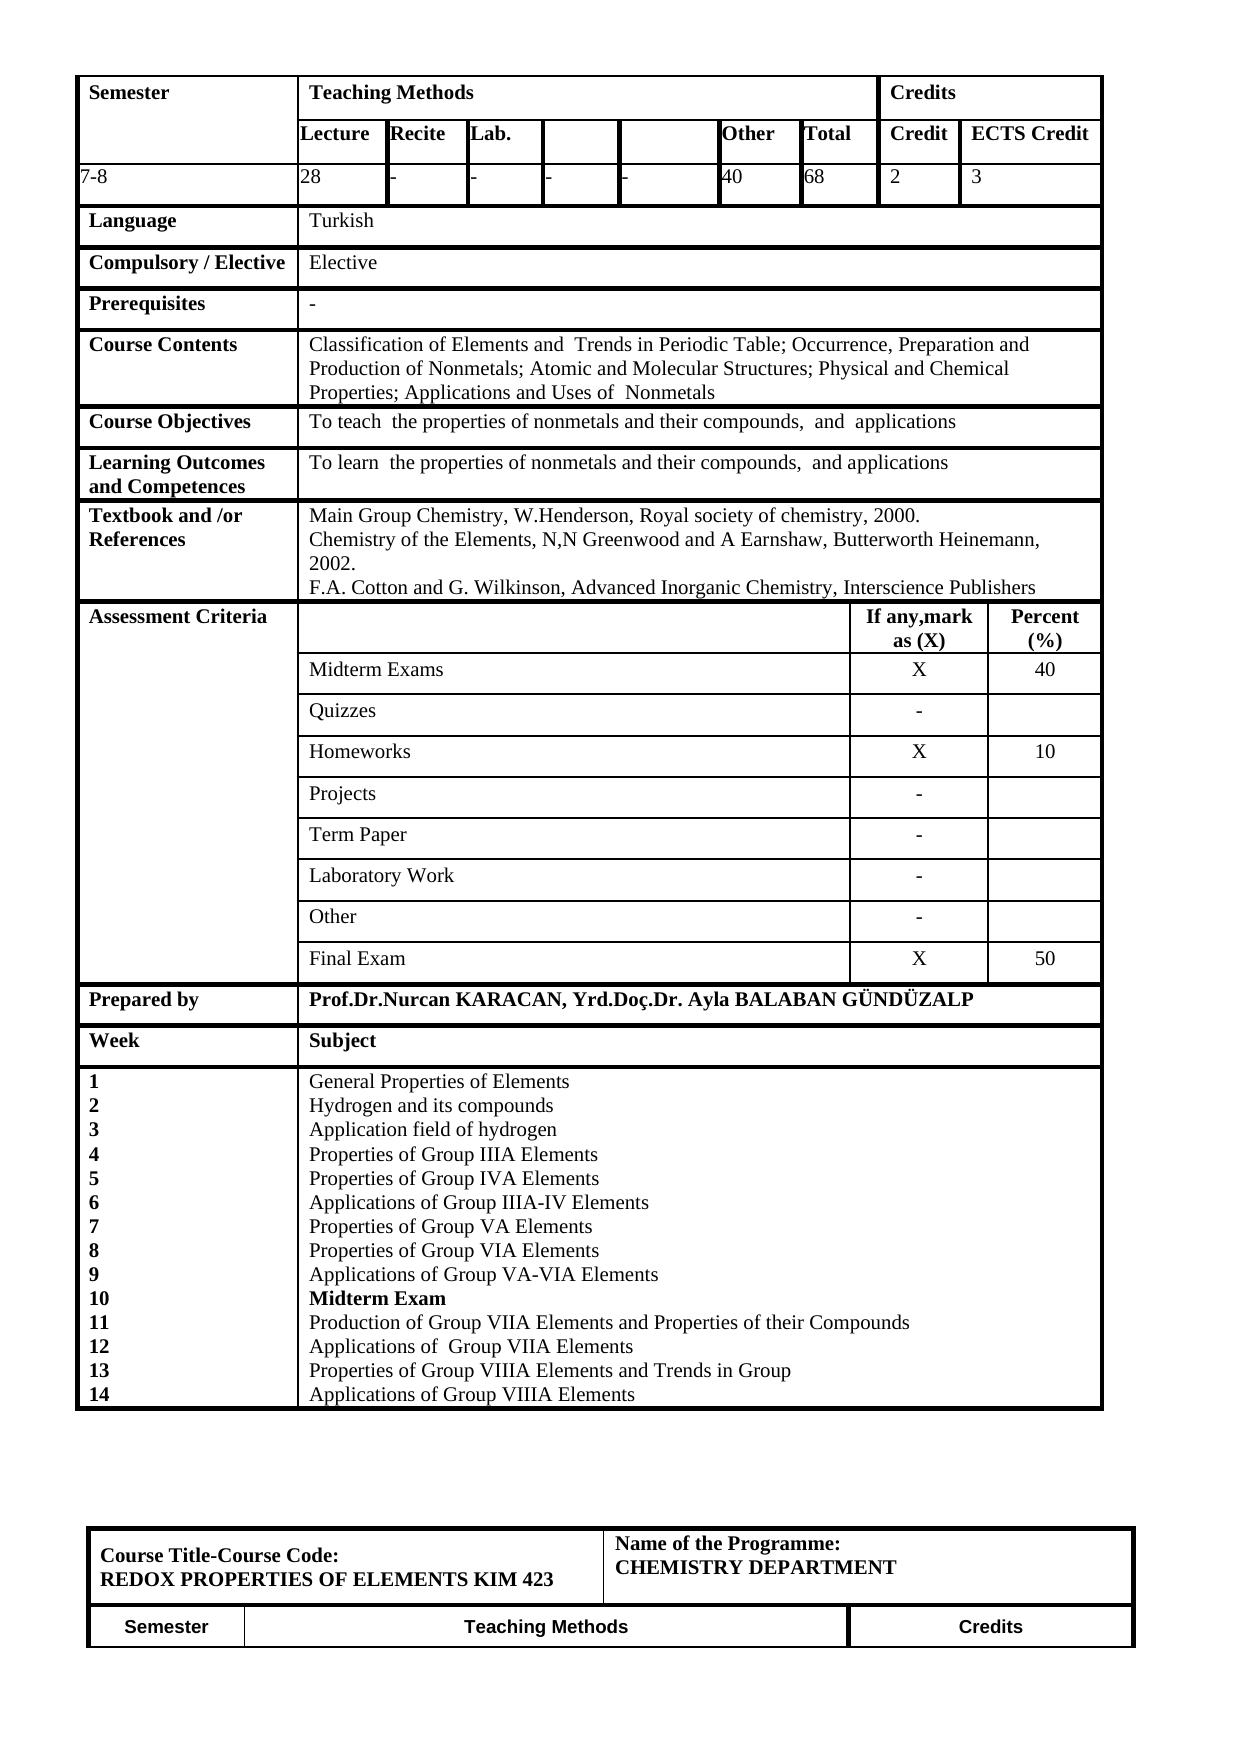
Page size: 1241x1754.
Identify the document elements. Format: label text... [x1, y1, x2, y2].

table_cell [989, 860, 1100, 899]
table_cell [989, 695, 1100, 734]
table_cell Main Group Chemistry, W.Henderson, Royal society of chemistry, 2000. Chemistry of the Elements, N,N Greenwood and A Earnshaw, Butterworth Heinemann, 2002. F.A. Cotton and G. Wilkinson, Advanced Inorganic Chemistry, Interscience Publishers [299, 503, 1100, 599]
table_cell 1 2 3 4 5 6 7 8 9 10 11 12 13 14 [80, 1069, 297, 1406]
table_cell To learn the properties of nonmetals and their compounds, and applications [299, 450, 1100, 498]
table_cell Language [80, 208, 297, 245]
table_cell To teach the properties of nonmetals and their compounds, and applications [299, 409, 1100, 446]
table_cell Prof.Dr.Nurcan KARACAN, Yrd.Doç.Dr. Ayla BALABAN GÜNDÜZALP [299, 987, 1100, 1023]
table_cell Course Contents [80, 332, 297, 404]
table_cell Credits [851, 1607, 1131, 1646]
table_cell 68 [804, 165, 876, 204]
table_cell 40 [989, 654, 1100, 693]
table_cell Compulsory / Elective [80, 250, 297, 286]
table_cell - [390, 165, 466, 204]
table_cell Teaching Methods [299, 77, 876, 119]
table_cell - [622, 165, 717, 204]
table_cell General Properties of Elements Hydrogen and its compounds Application field of hydrogen Properties of Group IIIA Elements Properties of Group IVA Elements Applications of Group IIIA-IV Elements Properties of Elements Properties of Group VIA Elements Applications of -VIA Elements Midterm Exam Production of Group VIIA Elements and Properties of their Compounds Applications of Group VIIA Elements Properties of Group VIIIA Elements and Trends in Group Applications of Group VIIIA Elements [299, 1069, 1100, 1406]
table_cell Classification of Elements and Trends in Periodic Table; Occurrence, Preparation and Production of Nonmetals; Atomic and Molecular Structures; Physical and Chemical Properties; Applications and Uses of Nonmetals [299, 332, 1100, 404]
table_cell - [470, 165, 541, 204]
table_cell - [545, 165, 617, 204]
table_cell Assessment Criteria [80, 604, 297, 982]
table_cell Homeworks [299, 737, 849, 776]
table_cell 2 [881, 165, 958, 204]
table_cell [989, 778, 1100, 817]
table_cell Teaching Methods [245, 1607, 846, 1646]
table_cell Final Exam [299, 943, 849, 982]
table_cell [989, 819, 1100, 858]
table_cell Semester [91, 1607, 244, 1646]
table_cell 7-8 [80, 165, 297, 204]
table_cell Projects [299, 778, 849, 817]
table_cell Credit [881, 121, 958, 162]
table_cell Prepared by [80, 987, 297, 1023]
table_cell Lecture [299, 121, 385, 162]
table_cell Course Objectives [80, 409, 297, 446]
table_cell 50 [989, 943, 1100, 982]
table_cell Prerequisites [80, 291, 297, 327]
table_header Name of the Programme: CHEMISTRY DEPARTMENT [604, 1531, 1131, 1603]
table_cell ECTS Credit [962, 121, 1100, 162]
table_cell [545, 121, 617, 162]
table_cell Term Paper [299, 819, 849, 858]
table_cell Total [804, 121, 876, 162]
table_cell If any,mark as (X) [851, 604, 987, 652]
table_cell [989, 902, 1100, 941]
table_cell - [851, 695, 987, 734]
table_cell Week [80, 1028, 297, 1064]
table_cell Subject [299, 1028, 1100, 1064]
table_cell Textbook and /or References [80, 503, 297, 599]
table_cell [622, 121, 717, 162]
table_cell Midterm Exams [299, 654, 849, 693]
table_cell Credits [881, 77, 1100, 119]
table_cell Recite [390, 121, 466, 162]
table_cell 40 [722, 165, 799, 204]
table_cell 28 [299, 165, 385, 204]
table_cell Semester [80, 77, 297, 162]
table_header Course Title-Course Code: REDOX PROPERTIES OF ELEMENTS KIM 423 [91, 1531, 603, 1603]
table_cell Elective [299, 250, 1100, 286]
table_cell Quizzes [299, 695, 849, 734]
table_cell Percent (%) [989, 604, 1100, 652]
table_cell - [851, 819, 987, 858]
table_cell - [851, 860, 987, 899]
table_cell - [851, 778, 987, 817]
table_cell X [851, 943, 987, 982]
table_cell 3 [962, 165, 1100, 204]
table_cell Laboratory Work [299, 860, 849, 899]
table_cell Other [299, 902, 849, 941]
table_cell X [851, 737, 987, 776]
table_cell [299, 604, 849, 652]
table_cell Turkish [299, 208, 1100, 245]
table_cell Lab. [470, 121, 541, 162]
table_cell - [851, 902, 987, 941]
table_cell Other [722, 121, 799, 162]
table_cell X [851, 654, 987, 693]
table_cell Learning Outcomes and Competences [80, 450, 297, 498]
table_cell 10 [989, 737, 1100, 776]
table_cell - [299, 291, 1100, 327]
